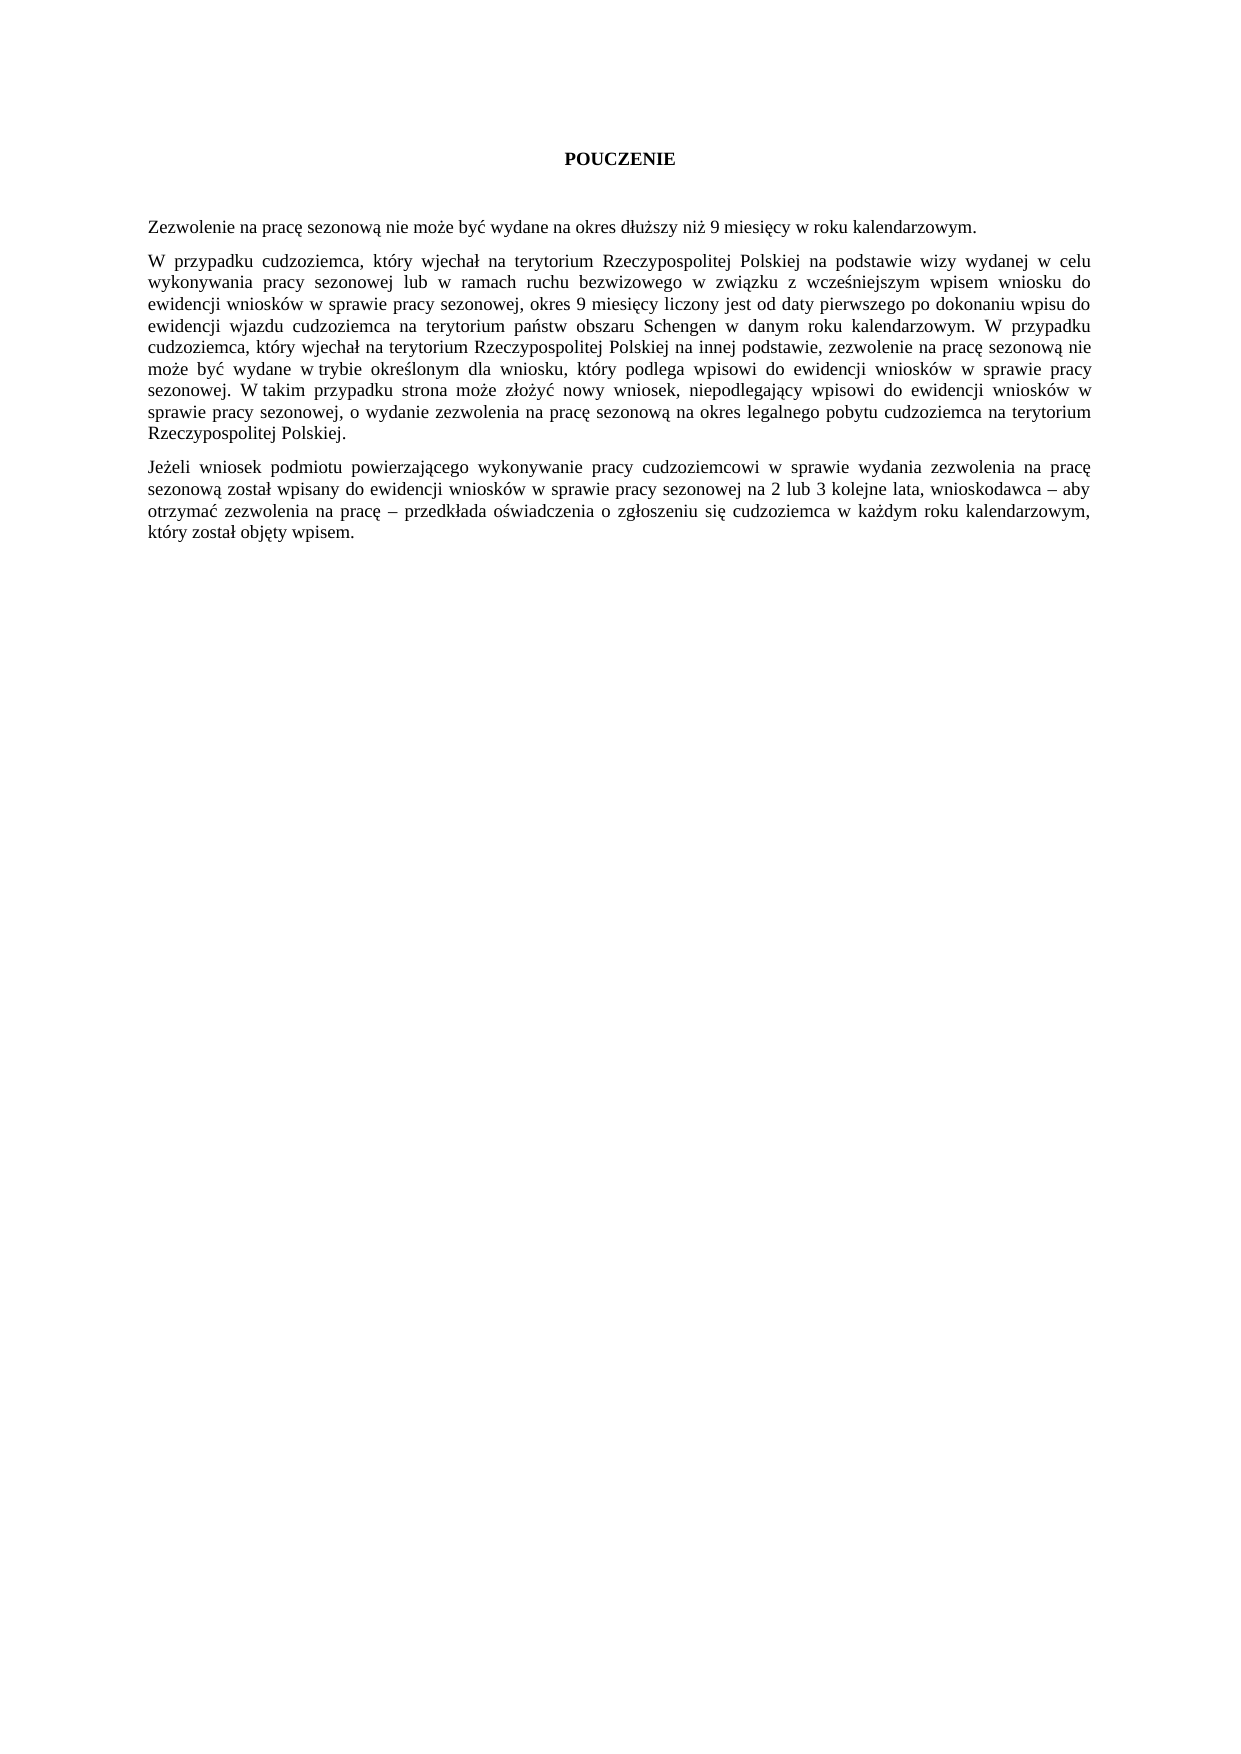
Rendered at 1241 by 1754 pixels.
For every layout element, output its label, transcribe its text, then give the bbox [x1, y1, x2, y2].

text POUCZENIE [148, 148, 1093, 169]
text Jeżeli wniosek podmiotu powierzającego wykonywanie pracy cudzoziemcowi w sprawie wydania zezwolenia na pracę sezonową został wpisany do ewidencji wniosków w sprawie pracy sezonowej na 2 lub 3 kolejne lata, wnioskodawca – aby otrzymać zezwolenia na pracę – przedkłada oświadczenia o zgłoszeniu się cudzoziemca w każdym roku kalendarzowym, który został objęty wpisem. [148, 456, 1093, 543]
text Zezwolenie na pracę sezonową nie może być wydane na okres dłuższy niż 9 miesięcy w roku kalendarzowym. [148, 216, 1093, 237]
text W przypadku cudzoziemca, który wjechał na terytorium Rzeczypospolitej Polskiej na podstawie wizy wydanej w celu wykonywania pracy sezonowej lub w ramach ruchu bezwizowego w związku z wcześniejszym wpisem wniosku do ewidencji wniosków w sprawie pracy sezonowej, okres 9 miesięcy liczony jest od daty pierwszego po dokonaniu wpisu do ewidencji wjazdu cudzoziemca na terytorium państw obszaru Schengen w danym roku kalendarzowym. W przypadku cudzoziemca, który wjechał na terytorium Rzeczypospolitej Polskiej na innej podstawie, zezwolenie na pracę sezonową nie może być wydane w trybie określonym dla wniosku, który podlega wpisowi do ewidencji wniosków w sprawie pracy sezonowej. W takim przypadku strona może złożyć nowy wniosek, niepodlegający wpisowi do ewidencji wniosków w sprawie pracy sezonowej, o wydanie zezwolenia na pracę sezonową na okres legalnego pobytu cudzoziemca na terytorium Rzeczypospolitej Polskiej. [148, 250, 1093, 444]
